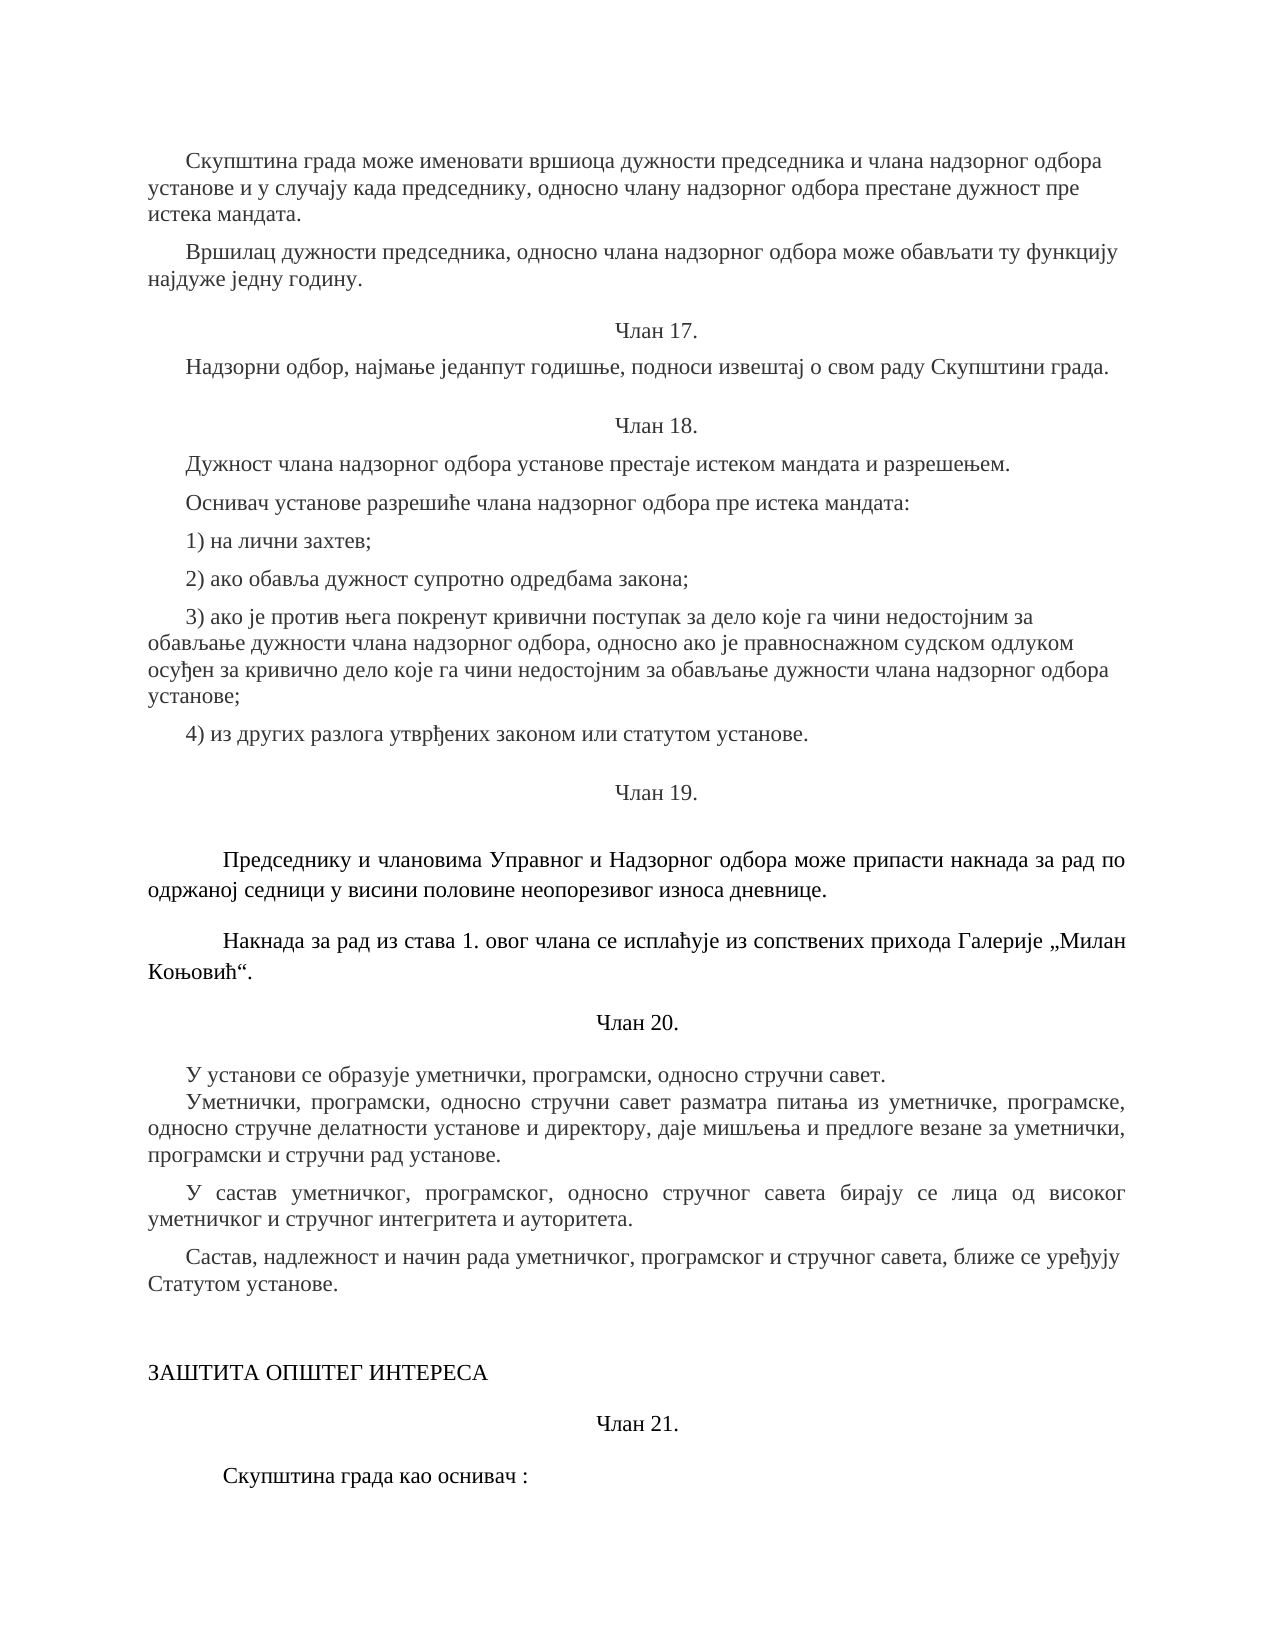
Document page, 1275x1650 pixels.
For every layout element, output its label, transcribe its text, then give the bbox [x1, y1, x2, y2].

text Члан 18. [148, 412, 1127, 439]
text Председнику и члановима Управног и Надзорног одбора може припасти накнада за рад по одржаној седници у висини половине неопорезивог износа дневнице. [148, 846, 1127, 903]
text Оснивач установе разрешиће члана надзорног одбора пре истека мандата: [148, 488, 1127, 515]
text 1) на лични захтев; [148, 527, 1127, 553]
text 3) ако је против њега покренут кривични поступак за дело које га чини недостојним за обављање дужности члана надзорног одбора, односно ако је правноснажном судском одлуком осуђен за кривично дело које га чини недостојним за обављање дужности члана надзорног одбора установе; [148, 603, 1127, 708]
text 2) ако обавља дужност супротно одредбама закона; [148, 565, 1127, 591]
text Скупштина града као оснивач : [148, 1462, 1127, 1489]
text У установи се образује уметнички, програмски, односно стручни савет. [148, 1062, 1127, 1088]
text Члан 20. [148, 1009, 1127, 1035]
text ЗАШТИТА ОПШТЕГ ИНТЕРЕСА [148, 1359, 1127, 1385]
text Надзорни одбор, најмање једанпут годишње, подноси извештај о свом раду Скупштини града. [148, 353, 1127, 379]
text Члан 17. [148, 317, 1127, 343]
text Дужност члана надзорног одбора установе престаје истеком мандата и разрешењем. [148, 450, 1127, 477]
text 4) из других разлога утврђених законом или статутом установе. [148, 720, 1127, 746]
text У састав уметничког, програмског, односно стручног савета бирају се лица од високог уметничког и стручног интегритета и ауторитета. [148, 1179, 1127, 1231]
text Члан 19. [148, 779, 1127, 806]
text Састав, надлежност и начин рада уметничког, програмског и стручног савета, ближе се уређују Статутом установе. [148, 1243, 1127, 1296]
text Скупштина града може именовати вршиоца дужности председника и члана надзорног одбора установе и у случају када председнику, односно члану надзорног одбора престане дужност пре истека мандата. [148, 148, 1127, 227]
text Члан 21. [148, 1410, 1127, 1436]
text Уметнички, програмски, односно стручни савет разматра питања из уметничке, програмске, односно стручне делатности установе и директору, даје мишљења и предлоге везане за уметнички, програмски и стручни рад установе. [148, 1088, 1127, 1167]
text Накнада за рад из става 1. овог члана се исплаћује из сопствених прихода Галерије „Милан Коњовић“. [148, 928, 1127, 984]
text Вршилац дужности председника, односно члана надзорног одбора може обављати ту функцију најдуже једну годину. [148, 238, 1127, 291]
